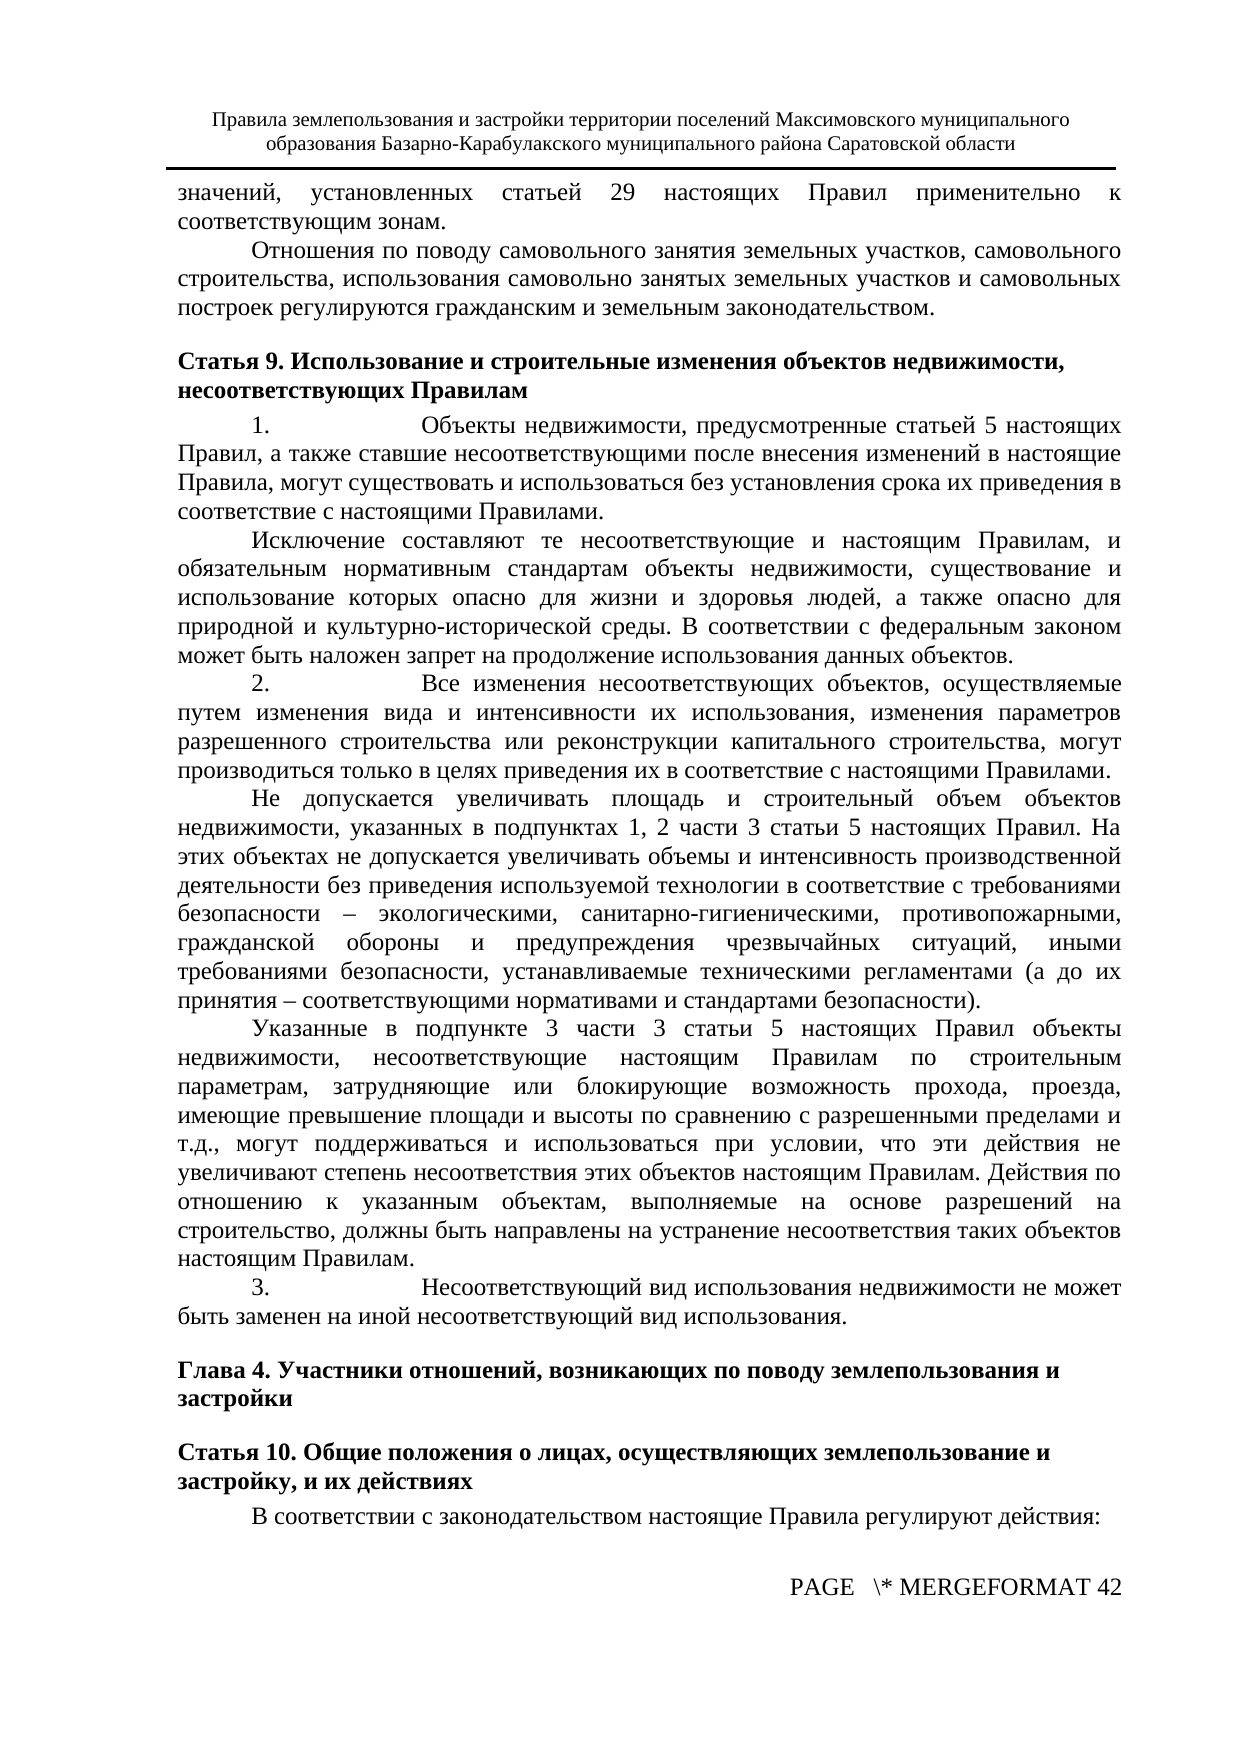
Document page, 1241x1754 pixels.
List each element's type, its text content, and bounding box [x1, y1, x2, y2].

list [177, 177, 1122, 235]
text Не допускается увеличивать площадь и строительный объем объектов недвижимости, указанных в подпунктах 1, 2 части 3 статьи 5 настоящих Правил. На этих объектах не допускается увеличивать объемы и интенсивность производственной деятельности без приведения используемой технологии в соответствие с требованиями безопасности – экологическими, санитарно-гигиеническими, противопожарными, гражданской обороны и предупреждения чрезвычайных ситуаций, иными требованиями безопасности, устанавливаемые техническими регламентами (а до их принятия – соответствующими нормативами и стандартами безопасности). [177, 783, 1122, 1013]
text Статья 10. Общие положения о лицах, осуществляющих землепользование и застройку, и их действиях [177, 1437, 1122, 1495]
list Все изменения несоответствующих объектов, осуществляемые путем изменения вида и интенсивности их использования, изменения параметров разрешенного строительства или реконструкции капитального строительства, могут производиться только в целях приведения их в соответствие с настоящими Правилами. [177, 668, 1122, 783]
list Несоответствующий вид использования недвижимости не может быть заменен на иной несоответствующий вид использования. [177, 1272, 1122, 1330]
text В соответствии с законодательством настоящие Правила регулируют действия: [177, 1501, 1122, 1530]
text Глава 4. Участники отношений, возникающих по поводу землепользования и застройки [177, 1355, 1122, 1412]
text Исключение составляют те несоответствующие и настоящим Правилам, и обязательным нормативным стандартам объекты недвижимости, существование и использование которых опасно для жизни и здоровья людей, а также опасно для природной и культурно-исторической среды. В соответствии с федеральным законом может быть наложен запрет на продолжение использования данных объектов. [177, 525, 1122, 668]
text Статья 9. Использование и строительные изменения объектов недвижимости, несоответствующих Правилам [177, 346, 1122, 403]
list Объекты недвижимости, предусмотренные статьей 5 настоящих Правил, а также ставшие несоответствующими после внесения изменений в настоящие Правила, могут существовать и использоваться без установления срока их приведения в соответствие с настоящими Правилами. [177, 410, 1122, 525]
text Отношения по поводу самовольного занятия земельных участков, самовольного строительства, использования самовольно занятых земельных участков и самовольных построек регулируются гражданским и земельным законодательством. [177, 235, 1122, 321]
text Указанные в подпункте 3 части 3 статьи 5 настоящих Правил объекты недвижимости, несоответствующие настоящим Правилам по строительным параметрам, затрудняющие или блокирующие возможность прохода, проезда, имеющие превышение площади и высоты по сравнению с разрешенными пределами и т.д., могут поддерживаться и использоваться при условии, что эти действия не увеличивают степень несоответствия этих объектов настоящим Правилам. Действия по отношению к указанным объектам, выполняемые на основе разрешений на строительство, должны быть направлены на устранение несоответствия таких объектов настоящим Правилам. [177, 1013, 1122, 1272]
